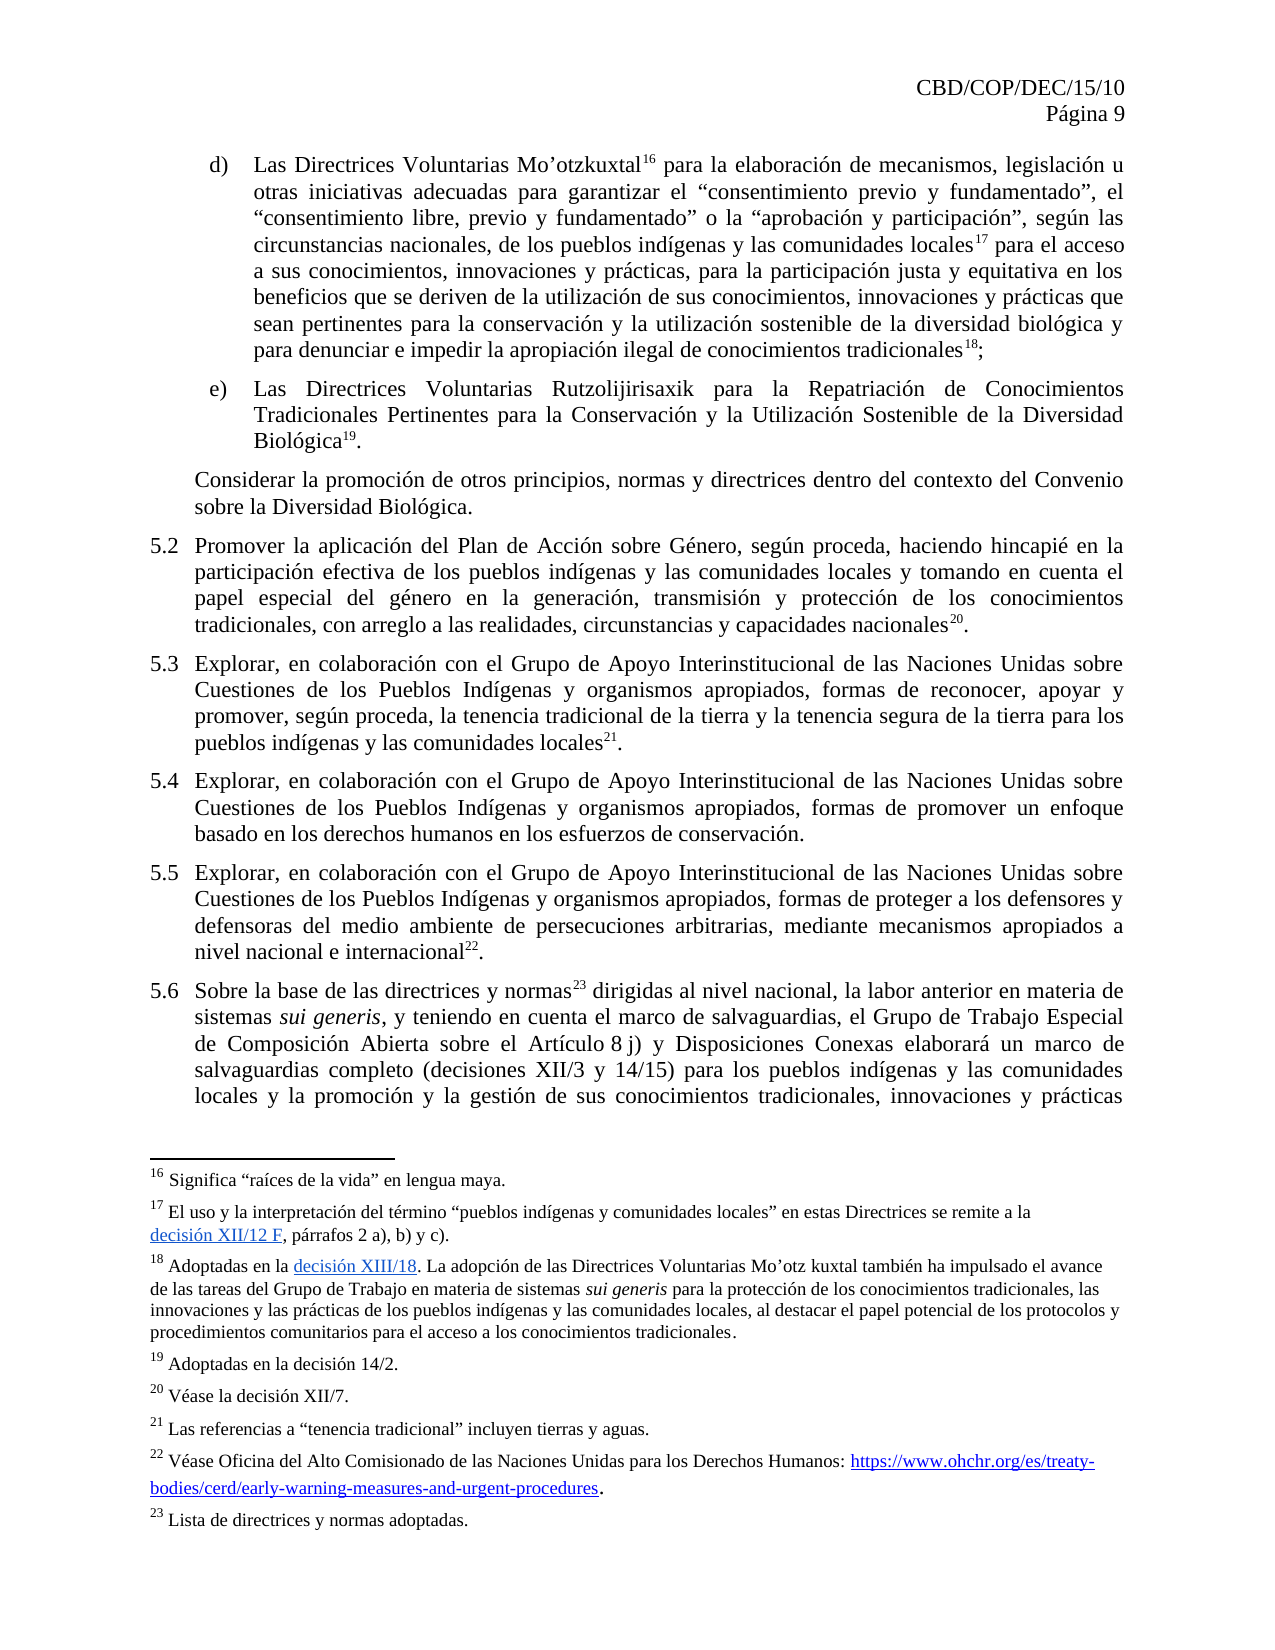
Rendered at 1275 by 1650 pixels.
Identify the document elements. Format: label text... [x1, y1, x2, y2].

text 5.5 Explorar, en colaboración con el Grupo de Apoyo Interinstitucional de las Naciones Unidas sobre Cuestiones de los Pueblos Indígenas y organismos apropiados, formas de proteger a los defensores y defensoras del medio ambiente de persecuciones arbitrarias, mediante mecanismos apropiados a nivel nacional e internacional. [150, 859, 1125, 964]
text 5.2 Promover la aplicación del Plan de Acción sobre Género, según proceda, haciendo hincapié en la participación efectiva de los pueblos indígenas y las comunidades locales y tomando en cuenta el papel especial del género en la generación, transmisión y protección de los conocimientos tradicionales, con arreglo a las realidades, circunstancias y capacidades nacionales. [150, 532, 1125, 637]
text 5.6 Sobre la base de las directrices y normas dirigidas al nivel nacional, la labor anterior en materia de sistemas sui generis, y teniendo en cuenta el marco de salvaguardias, el Grupo de Trabajo Especial de Composición Abierta sobre el Artículo 8 j) y Disposiciones Conexas elaborará un marco de salvaguardias completo (decisiones XII/3 y 14/15) para los pueblos indígenas y las comunidades locales y la promoción y la gestión de sus conocimientos tradicionales, innovaciones y prácticas relacionados con la conservación de la diversidad biológica y la utilización sostenible de sus componentes, con la participación efectiva de los pueblos indígenas y las comunidades locales.] [150, 977, 1125, 1109]
text 5.4 Explorar, en colaboración con el Grupo de Apoyo Interinstitucional de las Naciones Unidas sobre Cuestiones de los Pueblos Indígenas y organismos apropiados, formas de promover un enfoque basado en los derechos humanos en los esfuerzos de conservación. [150, 767, 1125, 847]
text 5.3 Explorar, en colaboración con el Grupo de Apoyo Interinstitucional de las Naciones Unidas sobre Cuestiones de los Pueblos Indígenas y organismos apropiados, formas de reconocer, apoyar y promover, según proceda, la tenencia tradicional de la tierra y la tenencia segura de la tierra para los pueblos indígenas y las comunidades locales. [150, 649, 1125, 755]
text Considerar la promoción de otros principios, normas y directrices dentro del contexto del Convenio sobre la Diversidad Biológica. [194, 466, 1125, 519]
text d) Las Directrices Voluntarias Mo’otzkuxtal para la elaboración de mecanismos, legislación u otras iniciativas adecuadas para garantizar el “consentimiento previo y fundamentado”, el “consentimiento libre, previo y fundamentado” o la “aprobación y participación”, según las circunstancias nacionales, de los pueblos indígenas y las comunidades locales para el acceso a sus conocimientos, innovaciones y prácticas, para la participación justa y equitativa en los beneficios que se deriven de la utilización de sus conocimientos, innovaciones y prácticas que sean pertinentes para la conservación y la utilización sostenible de la diversidad biológica y para denunciar e impedir la apropiación ilegal de conocimientos tradicionales; [209, 152, 1125, 362]
text e) Las Directrices Voluntarias Rutzolijirisaxik para la Repatriación de Conocimientos Tradicionales Pertinentes para la Conservación y la Utilización Sostenible de la Diversidad Biológica. [209, 375, 1125, 454]
